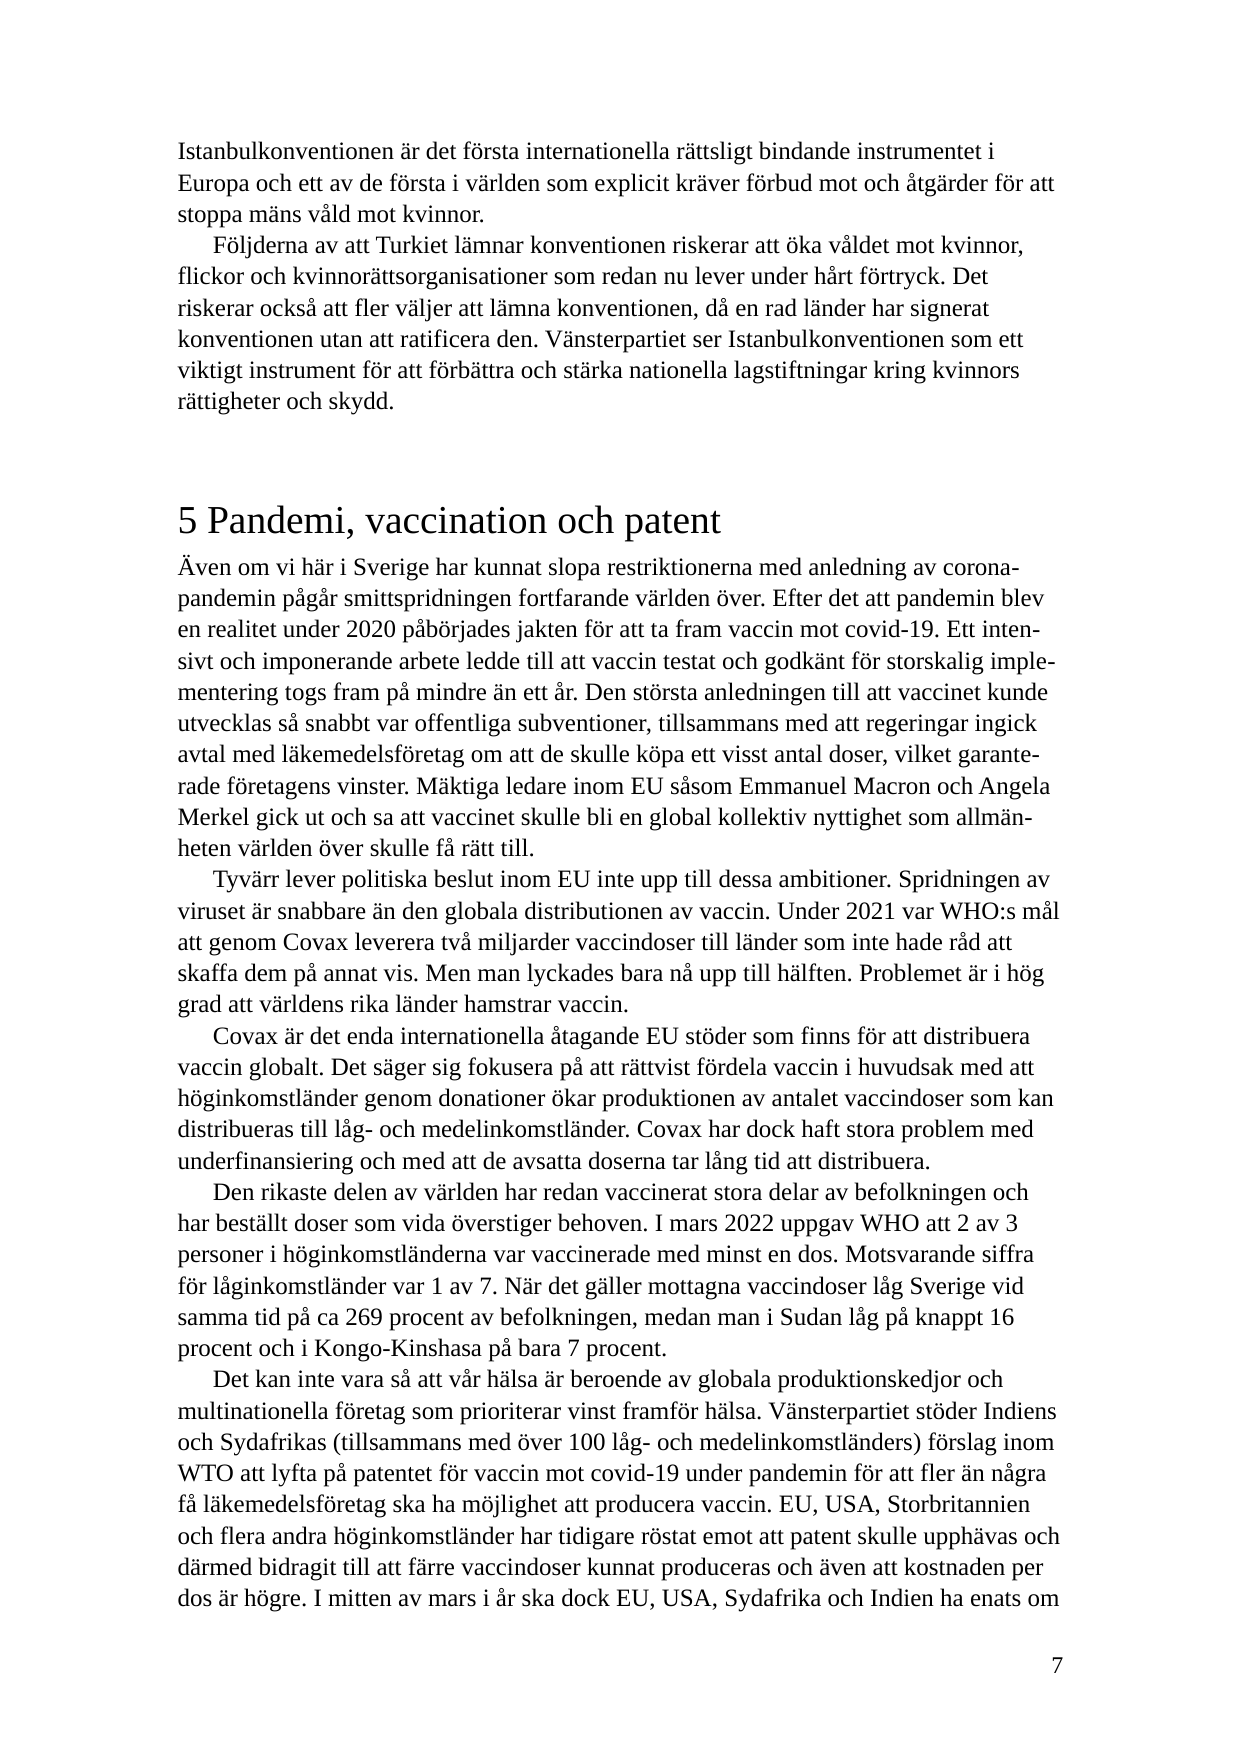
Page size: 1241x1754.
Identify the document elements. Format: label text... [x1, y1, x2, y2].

text Covax är det enda internationella åtagande EU stöder som finns för att distribuera vaccin globalt. Det säger sig fokusera på att rättvist fördela vaccin i huvudsak med att höginkomstländer genom donationer ökar produktionen av antalet vaccindoser som kan distribueras till låg- och medelinkomstländer. Covax har dock haft stora problem med underfinansiering och med att de avsatta doserna tar lång tid att distribuera. [177, 1018, 1063, 1174]
text Även om vi här i Sverige har kunnat slopa restriktionerna med anledning av coronapandemin pågår smittspridningen fortfarande världen över. Efter det att pandemin blev en realitet under 2020 påbörjades jakten för att ta fram vaccin mot covid-19. Ett intensivt och imponerande arbete ledde till att vaccin testat och godkänt för storskalig implementering togs fram på mindre än ett år. Den största anledningen till att vaccinet kunde utvecklas så snabbt var offentliga subventioner, tillsammans med att regeringar ingick avtal med läkemedelsföretag om att de skulle köpa ett visst antal doser, vilket garanterade företagens vinster. Mäktiga ledare inom EU såsom Emmanuel Macron och Angela Merkel gick ut och sa att vaccinet skulle bli en global kollektiv nyttighet som allmänheten världen över skulle få rätt till. [177, 549, 1063, 862]
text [177, 134, 1063, 228]
text Pandemi, vaccination och patent [177, 501, 1063, 541]
text Den rikaste delen av världen har redan vaccinerat stora delar av befolkningen och har beställt doser som vida överstiger behoven. I mars 2022 uppgav WHO att 2 av 3 personer i höginkomstländerna var vaccinerade med minst en dos. Motsvarande siffra för låginkomstländer var 1 av 7. När det gäller mottagna vaccindoser låg Sverige vid samma tid på ca 269 procent av befolkningen, medan man i Sudan låg på knappt 16 procent och i Kongo-Kinshasa på bara 7 procent. [177, 1174, 1063, 1362]
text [177, 1362, 1063, 1612]
text Tyvärr lever politiska beslut inom EU inte upp till dessa ambitioner. Spridningen av viruset är snabbare än den globala distributionen av vaccin. Under 2021 var WHO:s mål att genom Covax leverera två miljarder vaccindoser till länder som inte hade råd att skaffa dem på annat vis. Men man lyckades bara nå upp till hälften. Problemet är i hög grad att världens rika länder hamstrar vaccin. [177, 862, 1063, 1018]
text Följderna av att Turkiet lämnar konventionen riskerar att öka våldet mot kvinnor, flickor och kvinnorättsorganisationer som redan nu lever under hårt förtryck. Det riskerar också att fler väljer att lämna konventionen, då en rad länder har signerat konventionen utan att ratificera den. Vänsterpartiet ser Istanbulkonventionen som ett viktigt instrument för att förbättra och stärka nationella lagstiftningar kring kvinnors rättigheter och skydd. [177, 228, 1063, 415]
